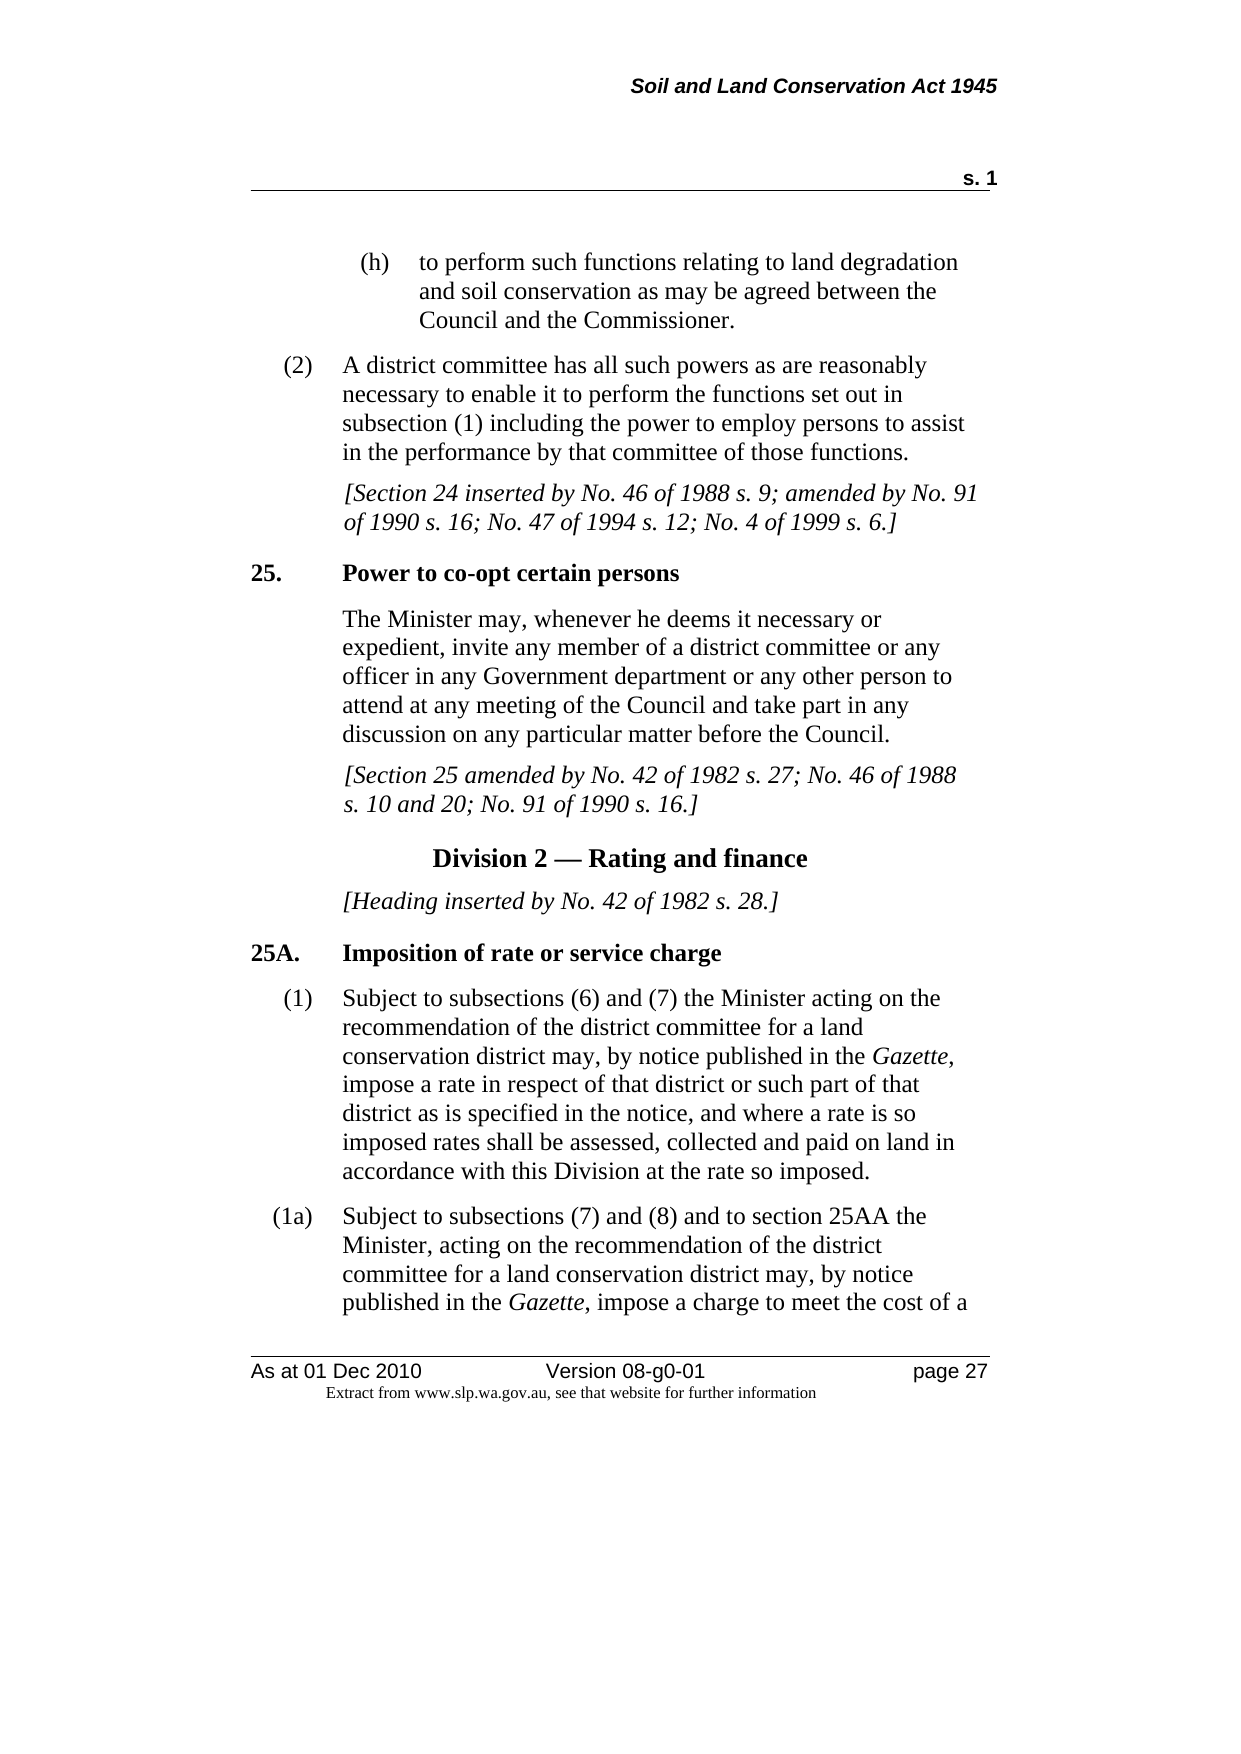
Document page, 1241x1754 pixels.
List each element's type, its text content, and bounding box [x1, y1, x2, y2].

text [Section 25 amended by No. 42 of 1982 s. 27; No. 46 of 1988 s. 10 and 20; No. 91 of 1990 s. 16.] [251, 760, 990, 817]
text (2) A district committee has all such powers as are reasonably necessary to enable it to perform the functions set out in subsection (1) including the power to employ persons to assist in the performance by that committee of those functions. [251, 350, 990, 465]
text [Section 24 inserted by No. 46 of 1988 s. 9; amended by No. 91 of 1990 s. 16; No. 47 of 1994 s. 12; No. 4 of 1999 s. 6.] [251, 478, 990, 535]
subtitle 25A. Imposition of rate or service charge [251, 938, 990, 967]
text (h) to perform such functions relating to land degradation and soil conservation as may be agreed between the Council and the Commissioner. [251, 247, 990, 334]
subtitle Division 2 — Rating and finance [251, 842, 990, 874]
subtitle [Heading inserted by No. 42 of 1982 s. 28.] [251, 886, 990, 915]
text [251, 1201, 990, 1316]
text (1) Subject to subsections (6) and (7) the Minister acting on the recommendation of the district committee for a land conservation district may, by notice published in the Gazette, impose a rate in respect of that district or such part of that district as is specified in the notice, and where a rate is so imposed rates shall be assessed, collected and paid on land in accordance with this Division at the rate so imposed. [251, 983, 990, 1184]
subtitle 25. Power to co-opt certain persons [251, 558, 990, 587]
text The Minister may, whenever he deems it necessary or expedient, invite any member of a district committee or any officer in any Government department or any other person to attend at any meeting of the Council and take part in any discussion on any particular matter before the Council. [251, 604, 990, 747]
